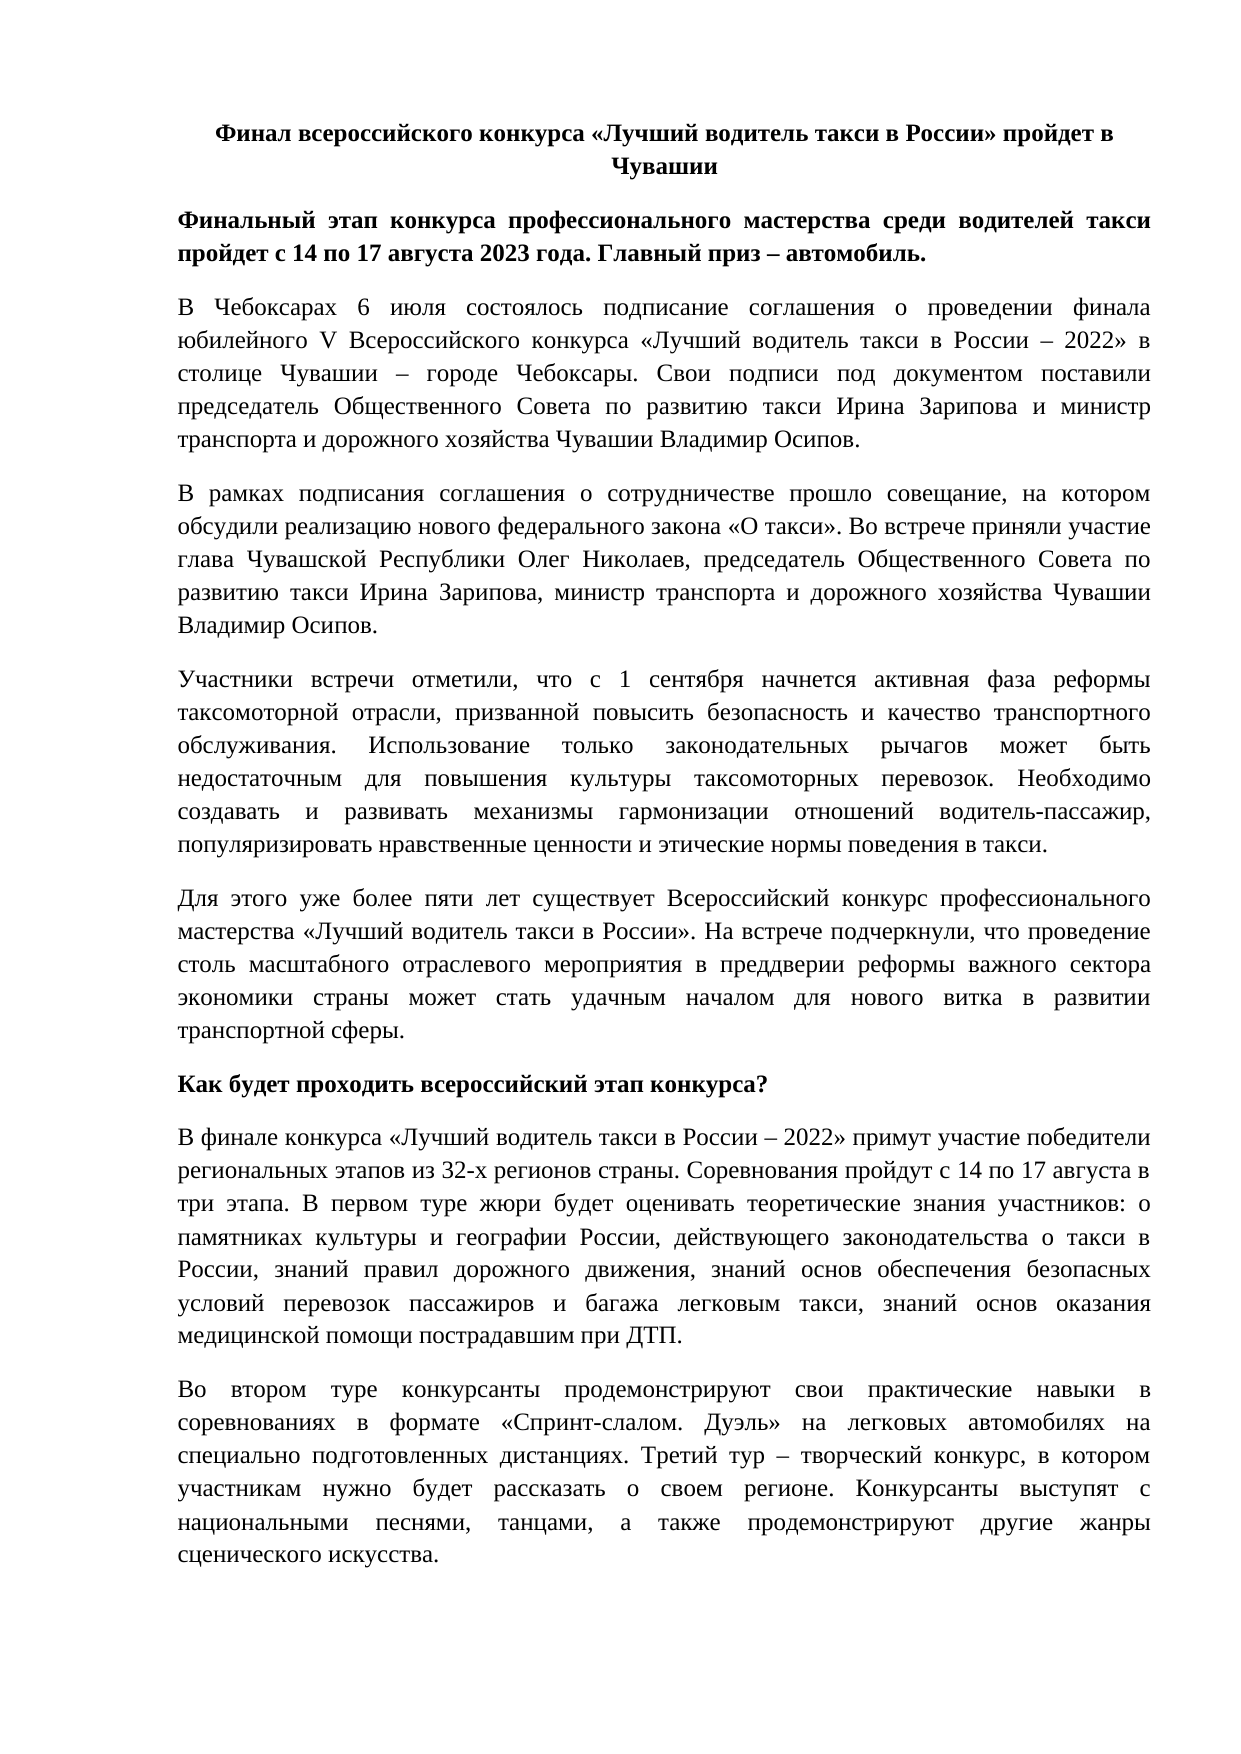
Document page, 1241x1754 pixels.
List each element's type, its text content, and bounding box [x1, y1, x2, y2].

text Для этого уже более пяти лет существует Всероссийский конкурс профессионального мастерства «Лучший водитель такси в России». На встрече подчеркнули, что проведение столь масштабного отраслевого мероприятия в преддверии реформы важного сектора экономики страны может стать удачным началом для нового витка в развитии транспортной сферы. [177, 883, 1152, 1043]
text В финале конкурса «Лучший водитель такси в России – 2022» примут участие победители региональных этапов из 32-х регионов страны. Соревнования пройдут с 14 по 17 августа в три этапа. В первом туре жюри будет оценивать теоретические знания участников: о памятниках культуры и географии России, действующего законодательства о такси в России, знаний правил дорожного движения, знаний основ обеспечения безопасных условий перевозок пассажиров и багажа легковым такси, знаний основ оказания медицинской помощи пострадавшим при ДТП. [177, 1122, 1152, 1349]
text В рамках подписания соглашения о сотрудничестве прошло совещание, на котором обсудили реализацию нового федерального закона «О такси». Во встрече приняли участие глава Чувашской Республики Олег Николаев, председатель Общественного Совета по развитию такси Ирина Зарипова, министр транспорта и дорожного хозяйства Чувашии Владимир Осипов. [177, 478, 1152, 639]
text Как будет проходить всероссийский этап конкурса? [177, 1069, 1152, 1097]
text Во втором туре конкурсанты продемонстрируют свои практические навыки в соревнованиях в формате «Спринт-слалом. Дуэль» на легковых автомобилях на специально подготовленных дистанциях. Третий тур – творческий конкурс, в котором участникам нужно будет рассказать о своем регионе. Конкурсанты выступят с национальными песнями, танцами, а также продемонстрируют другие жанры сценического искусства. [177, 1374, 1152, 1568]
text Финал всероссийского конкурса «Лучший водитель такси в России» пройдет в Чувашии [177, 118, 1152, 180]
text В Чебоксарах 6 июля состоялось подписание соглашения о проведении финала юбилейного V Всероссийского конкурса «Лучший водитель такси в России – 2022» в столице Чувашии – городе Чебоксары. Свои подписи под документом поставили председатель Общественного Совета по развитию такси Ирина Зарипова и министр транспорта и дорожного хозяйства Чувашии Владимир Осипов. [177, 292, 1152, 453]
text Финальный этап конкурса профессионального мастерства среди водителей такси пройдет с 14 по 17 августа 2023 года. Главный приз – автомобиль. [177, 205, 1152, 267]
text Участники встречи отметили, что с 1 сентября начнется активная фаза реформы таксомоторной отрасли, призванной повысить безопасность и качество транспортного обслуживания. Использование только законодательных рычагов может быть недостаточным для повышения культуры таксомоторных перевозок. Необходимо создавать и развивать механизмы гармонизации отношений водитель-пассажир, популяризировать нравственные ценности и этические нормы поведения в такси. [177, 664, 1152, 858]
